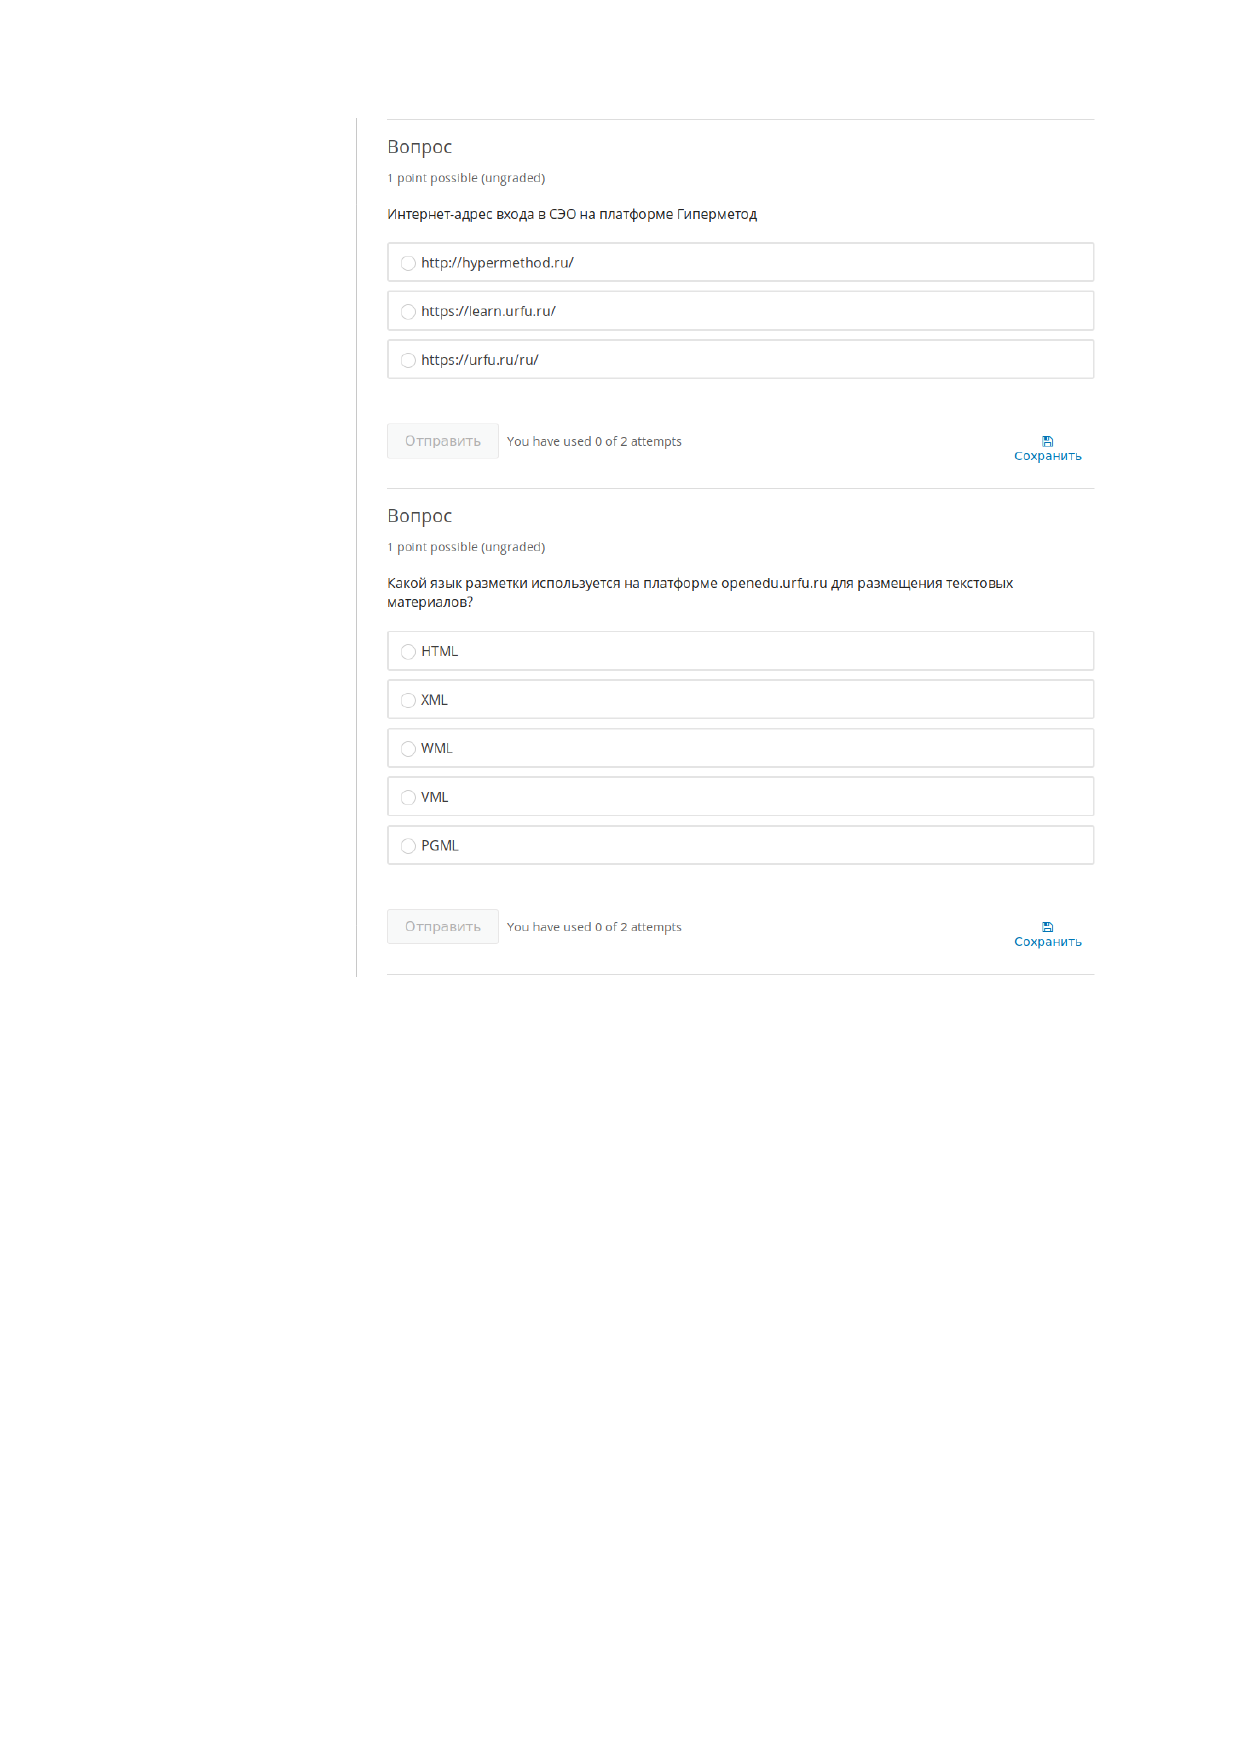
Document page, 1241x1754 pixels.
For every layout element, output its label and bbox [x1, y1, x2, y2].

picture [118, 118, 1123, 977]
